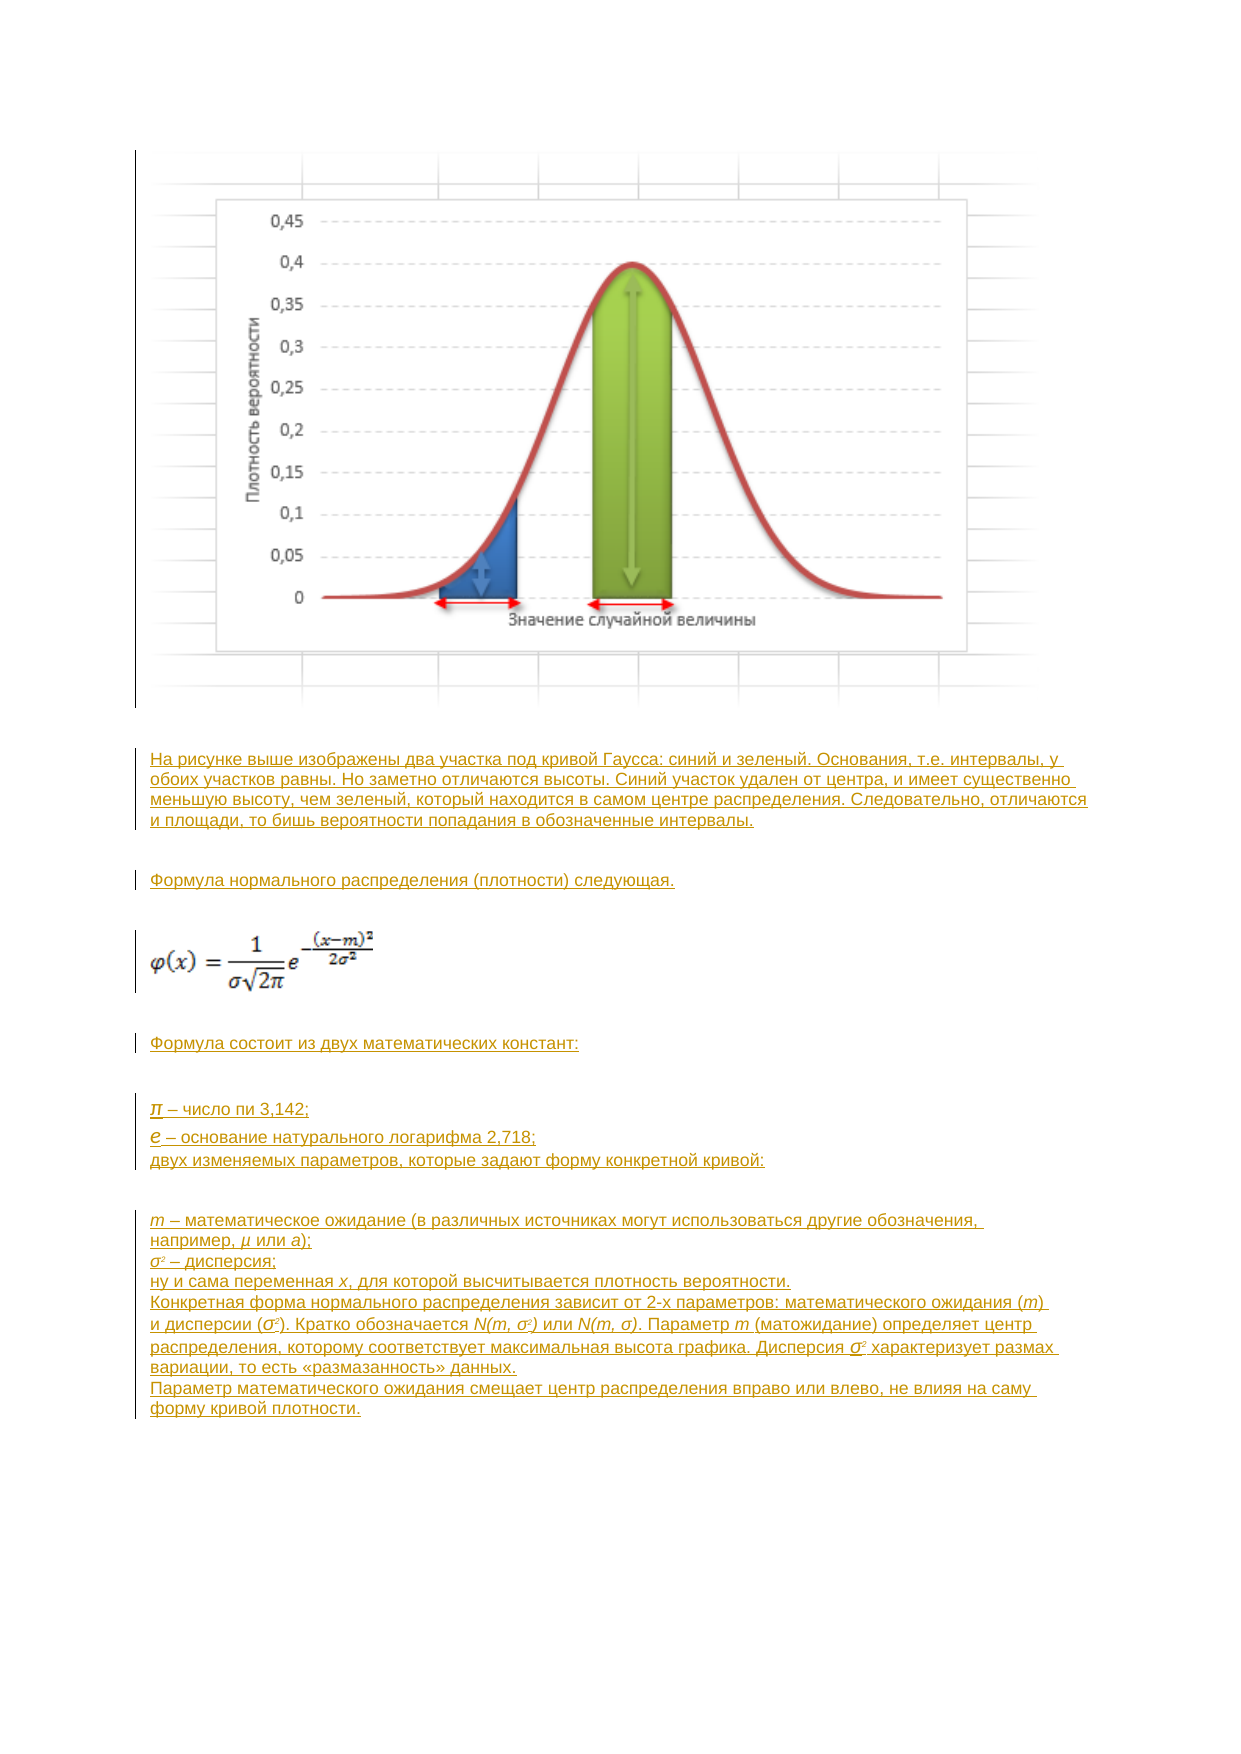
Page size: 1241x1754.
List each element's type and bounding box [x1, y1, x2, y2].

picture [150, 150, 1040, 709]
picture [150, 930, 373, 993]
